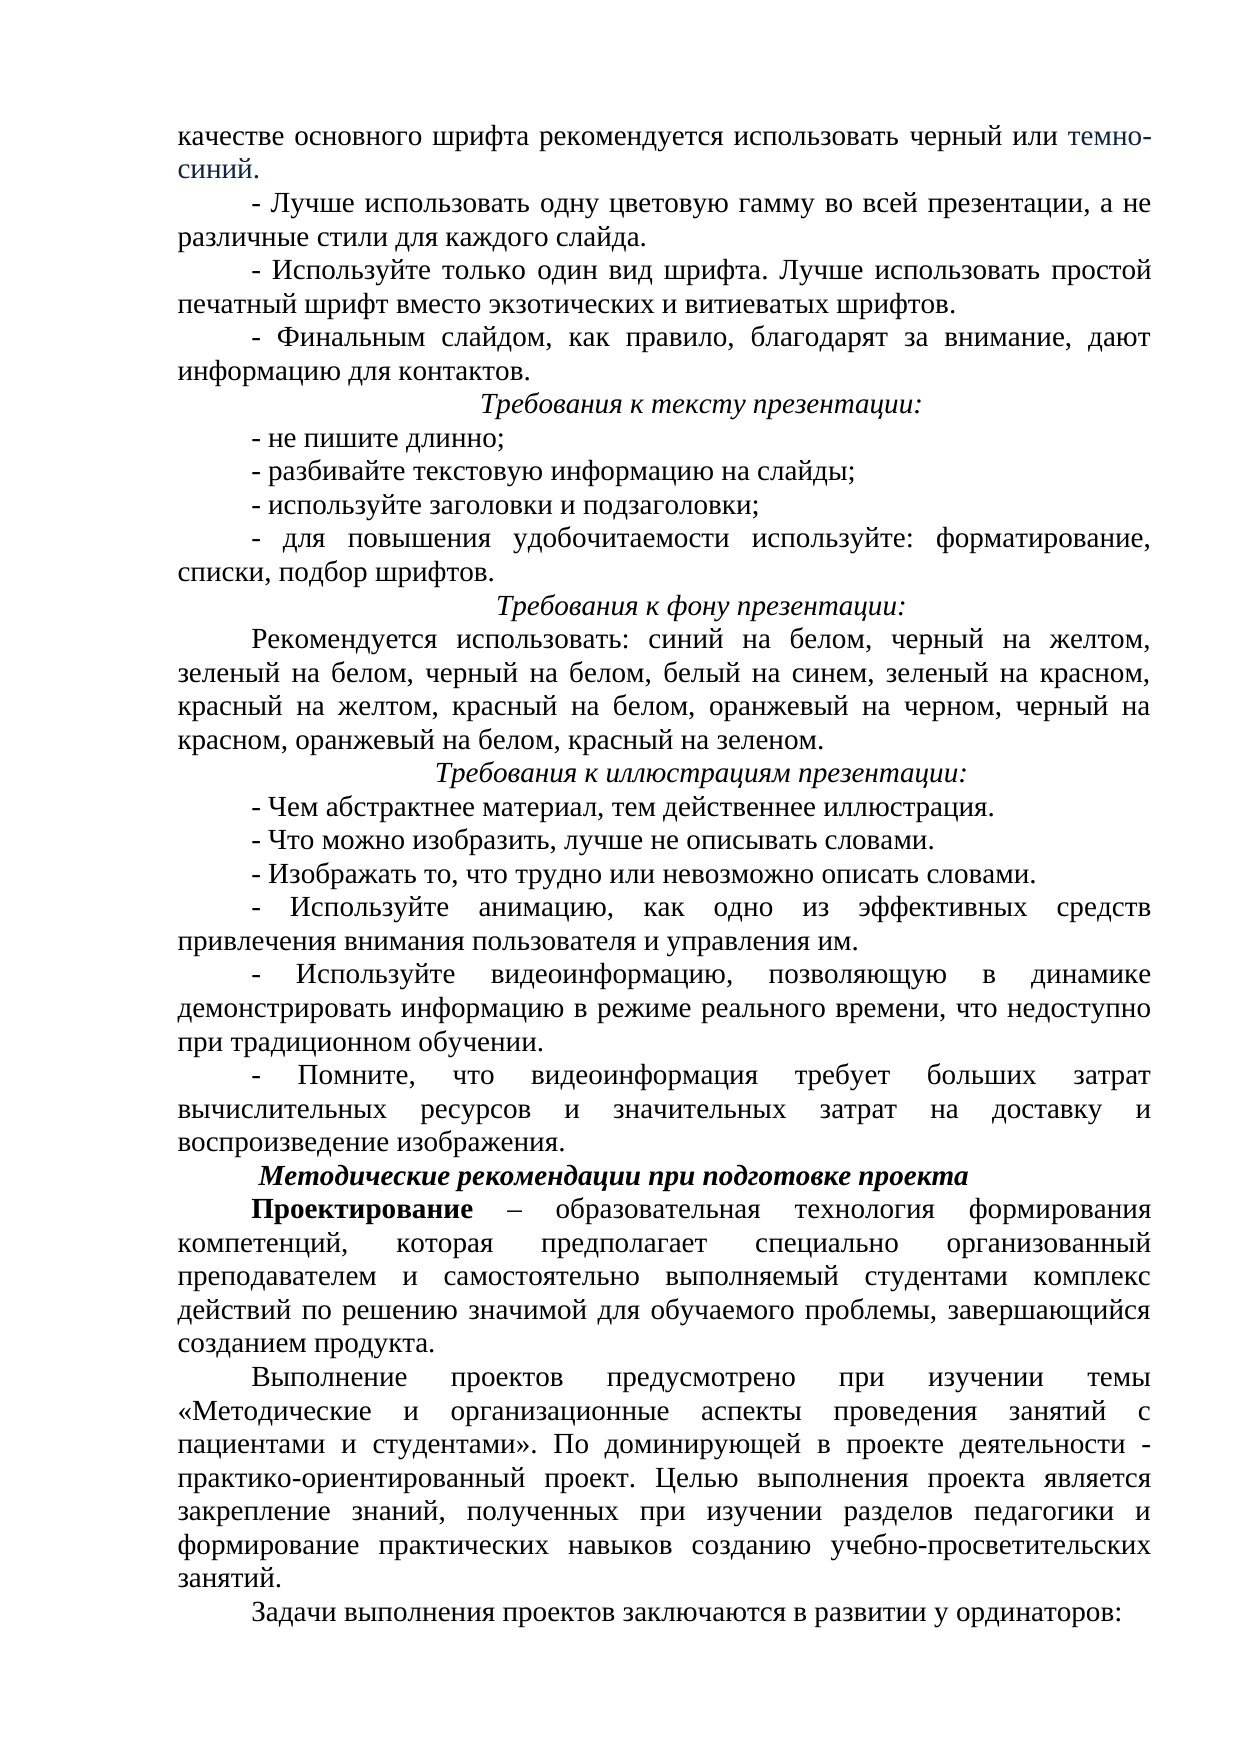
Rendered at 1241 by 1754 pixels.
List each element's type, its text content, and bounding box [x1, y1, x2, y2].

text - Чем абстрактнее материал, тем действеннее иллюстрация. [177, 789, 1152, 822]
text - разбивайте текстовую информацию на слайды; [177, 453, 1152, 487]
text Требования к иллюстрациям презентации: [177, 755, 1152, 789]
text - Что можно изобразить, лучше не описывать словами. [177, 822, 1152, 856]
text - Изображать то, что трудно или невозможно описать словами. [177, 856, 1152, 889]
text Проектирование – образовательная технология формирования компетенций, которая предполагает специально организованный преподавателем и самостоятельно выполняемый студентами комплекс действий по решению значимой для обучаемого проблемы, завершающийся созданием продукта. [177, 1191, 1152, 1359]
text Требования к тексту презентации: [177, 386, 1152, 420]
text Выполнение проектов предусмотрено при изучении темы «Методические и организационные аспекты проведения занятий с пациентами и студентами». По доминирующей в проекте деятельности - практико-ориентированный проект. Целью выполнения проекта является закрепление знаний, полученных при изучении разделов педагогики и формирование практических навыков созданию учебно-просветительских занятий. [177, 1359, 1152, 1594]
text - для повышения удобочитаемости используйте: форматирование, списки, подбор шрифтов. [177, 521, 1152, 588]
subtitle Методические рекомендации при подготовке проекта [177, 1158, 1152, 1191]
text - используйте заголовки и подзаголовки; [177, 487, 1152, 521]
text - Помните, что видеоинформация требует больших затрат вычислительных ресурсов и значительных затрат на доставку и воспроизведение изображения. [177, 1057, 1152, 1158]
text Требования к фону презентации: [177, 588, 1152, 621]
text - Используйте только один вид шрифта. Лучше использовать простой печатный шрифт вместо экзотических и витиеватых шрифтов. [177, 252, 1152, 319]
text - Используйте анимацию, как одно из эффективных средств привлечения внимания пользователя и управления им. [177, 889, 1152, 957]
text - Лучше использовать одну цветовую гамму во всей презентации, а не различные стили для каждого слайда. [177, 185, 1152, 252]
text - Используйте видеоинформацию, позволяющую в динамике демонстрировать информацию в режиме реального времени, что недоступно при традиционном обучении. [177, 957, 1152, 1057]
text - Финальным слайдом, как правило, благодарят за внимание, дают информацию для контактов. [177, 319, 1152, 386]
text Рекомендуется использовать: синий на белом, черный на желтом, зеленый на белом, черный на белом, белый на синем, зеленый на красном, красный на желтом, красный на белом, оранжевый на черном, черный на красном, оранжевый на белом, красный на зеленом. [177, 621, 1152, 755]
text Задачи выполнения проектов заключаются в развитии у ординаторов: [177, 1594, 1152, 1627]
text - не пишите длинно; [177, 420, 1152, 453]
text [177, 118, 1152, 185]
